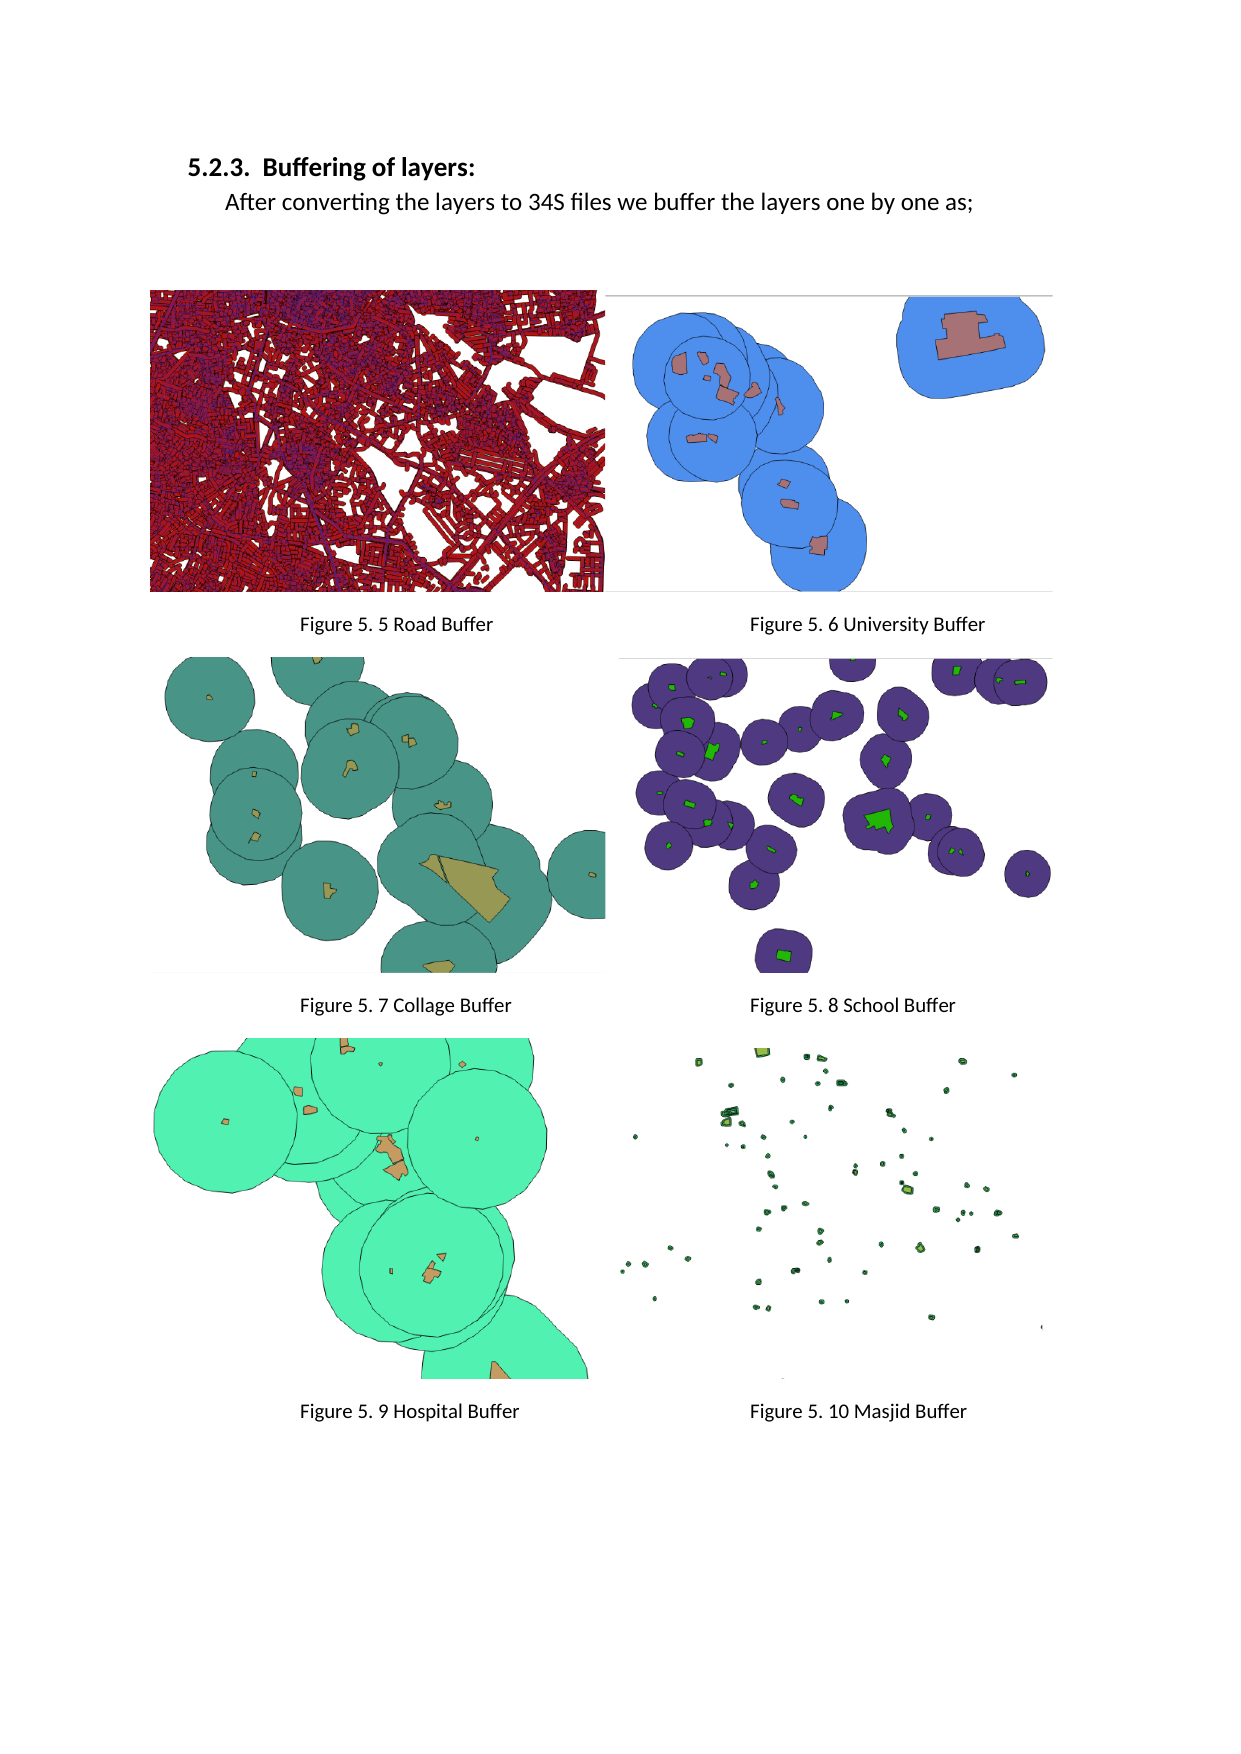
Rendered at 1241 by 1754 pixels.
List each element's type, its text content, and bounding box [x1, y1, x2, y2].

text Figure 5. 7 Collage Buffer Figure 5. 8 School Buffer [225, 992, 1090, 1018]
text After converting the layers to 34S files we buffer the layers one by one as; [150, 186, 1090, 216]
text Figure 5. 5 Road Buffer Figure 5. 6 University Buffer [225, 611, 1090, 636]
subtitle Buffering of layers: [187, 150, 1090, 183]
text Figure 5. 9 Hospital Buffer Figure 5. 10 Masjid Buffer [150, 1398, 1090, 1424]
